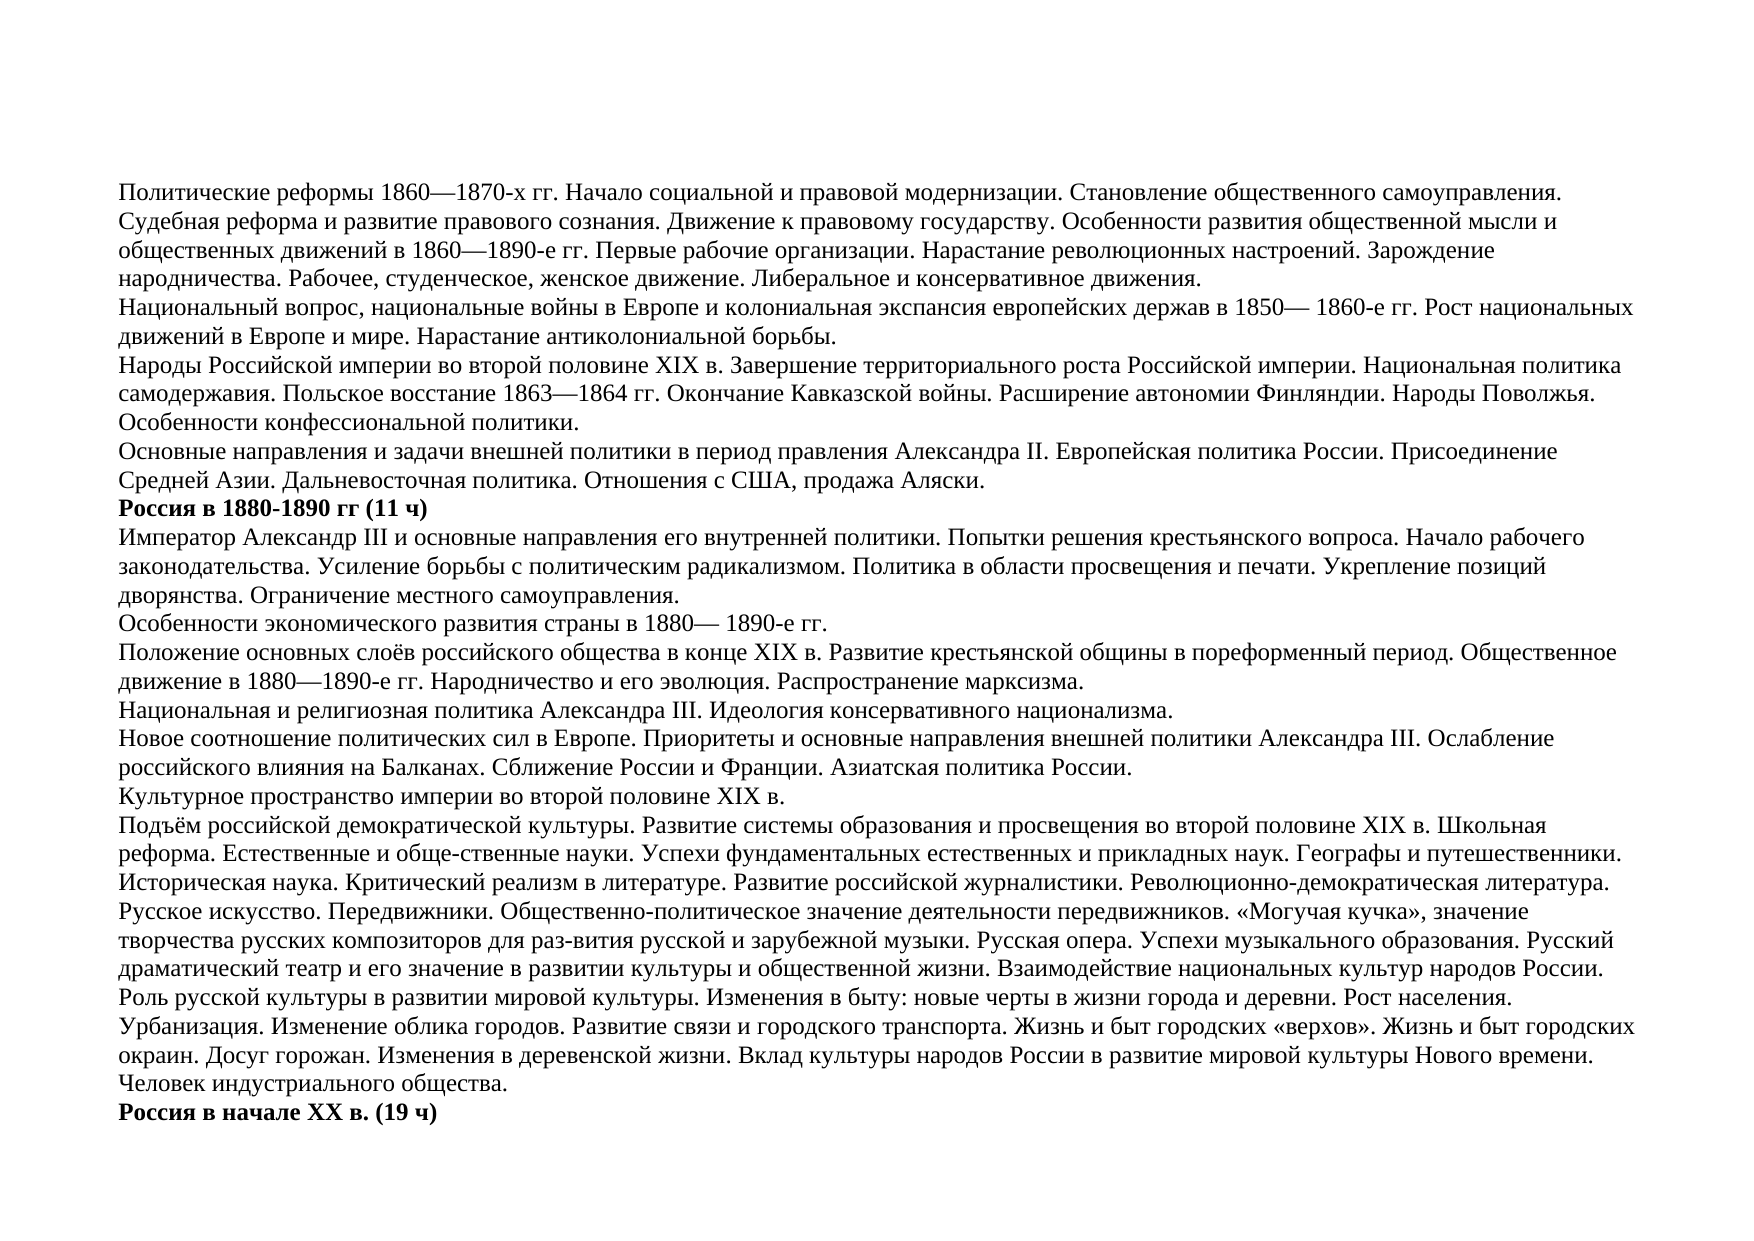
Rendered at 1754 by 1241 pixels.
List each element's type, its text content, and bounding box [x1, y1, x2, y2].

text Положение основных слоёв российского общества в конце XIX в. Развитие крестьянской общины в пореформенный период. Общественное движение в 1880—1890-е гг. Народничество и его эволюция. Распространение марксизма. [118, 637, 1636, 695]
text Культурное пространство империи во второй половине XIX в. [118, 781, 1636, 810]
text Политические реформы 1860—1870-х гг. Начало социальной и правовой модернизации. Становление общественного самоуправления. Судебная реформа и развитие правового сознания. Движение к правовому государству. Особенности развития общественной мысли и общественных движений в 1860—1890-е гг. Первые рабочие организации. Нарастание революционных настроений. Зарождение народничества. Рабочее, студенческое, женское движение. Либеральное и консервативное движения. [118, 177, 1636, 292]
text Новое соотношение политических сил в Европе. Приоритеты и основные направления внешней политики Александра III. Ослабление российского влияния на Балканах. Сближение России и Франции. Азиатская политика России. [118, 723, 1636, 781]
text Россия в начале ХХ в. (19 ч) [118, 1097, 1636, 1126]
text Россия в 1880-1890 гг (11 ч) [118, 493, 1636, 522]
text Особенности экономического развития страны в 1880— 1890-е гг. [118, 608, 1636, 637]
text Император Александр III и основные направления его внутренней политики. Попытки решения крестьянского вопроса. Начало рабочего законодательства. Усиление борьбы с политическим радикализмом. Политика в области просвещения и печати. Укрепление позиций дворянства. Ограничение местного самоуправления. [118, 522, 1636, 608]
text Роль русской культуры в развитии мировой культуры. Изменения в быту: новые черты в жизни города и деревни. Рост населения. Урбанизация. Изменение облика городов. Развитие связи и городского транспорта. Жизнь и быт городских «верхов». Жизнь и быт городских окраин. Досуг горожан. Изменения в деревенской жизни. Вклад культуры народов России в развитие мировой культуры Нового времени. Человек индустриального общества. [118, 982, 1636, 1097]
text Народы Российской империи во второй половине XIX в. Завершение территориального роста Российской империи. Национальная политика самодержавия. Польское восстание 1863—1864 гг. Окончание Кавказской войны. Расширение автономии Финляндии. Народы Поволжья. Особенности конфессиональной политики. [118, 350, 1636, 436]
text Основные направления и задачи внешней политики в период правления Александра II. Европейская политика России. Присоединение Средней Азии. Дальневосточная политика. Отношения с США, продажа Аляски. [118, 436, 1636, 493]
text Русское искусство. Передвижники. Общественно-политическое значение деятельности передвижников. «Могучая кучка», значение творчества русских композиторов для раз-вития русской и зарубежной музыки. Русская опера. Успехи музыкального образования. Русский драматический театр и его значение в развитии культуры и общественной жизни. Взаимодействие национальных культур народов России. [118, 896, 1636, 982]
text Национальный вопрос, национальные войны в Европе и колониальная экспансия европейских держав в 1850— 1860-е гг. Рост национальных движений в Европе и мире. Нарастание антиколониальной борьбы. [118, 292, 1636, 350]
text Подъём российской демократической культуры. Развитие системы образования и просвещения во второй половине XIX в. Школьная реформа. Естественные и обще-ственные науки. Успехи фундаментальных естественных и прикладных наук. Географы и путешественники. Историческая наука. Критический реализм в литературе. Развитие российской журналистики. Революционно-демократическая литература. [118, 810, 1636, 896]
text Национальная и религиозная политика Александра III. Идеология консервативного национализма. [118, 695, 1636, 723]
